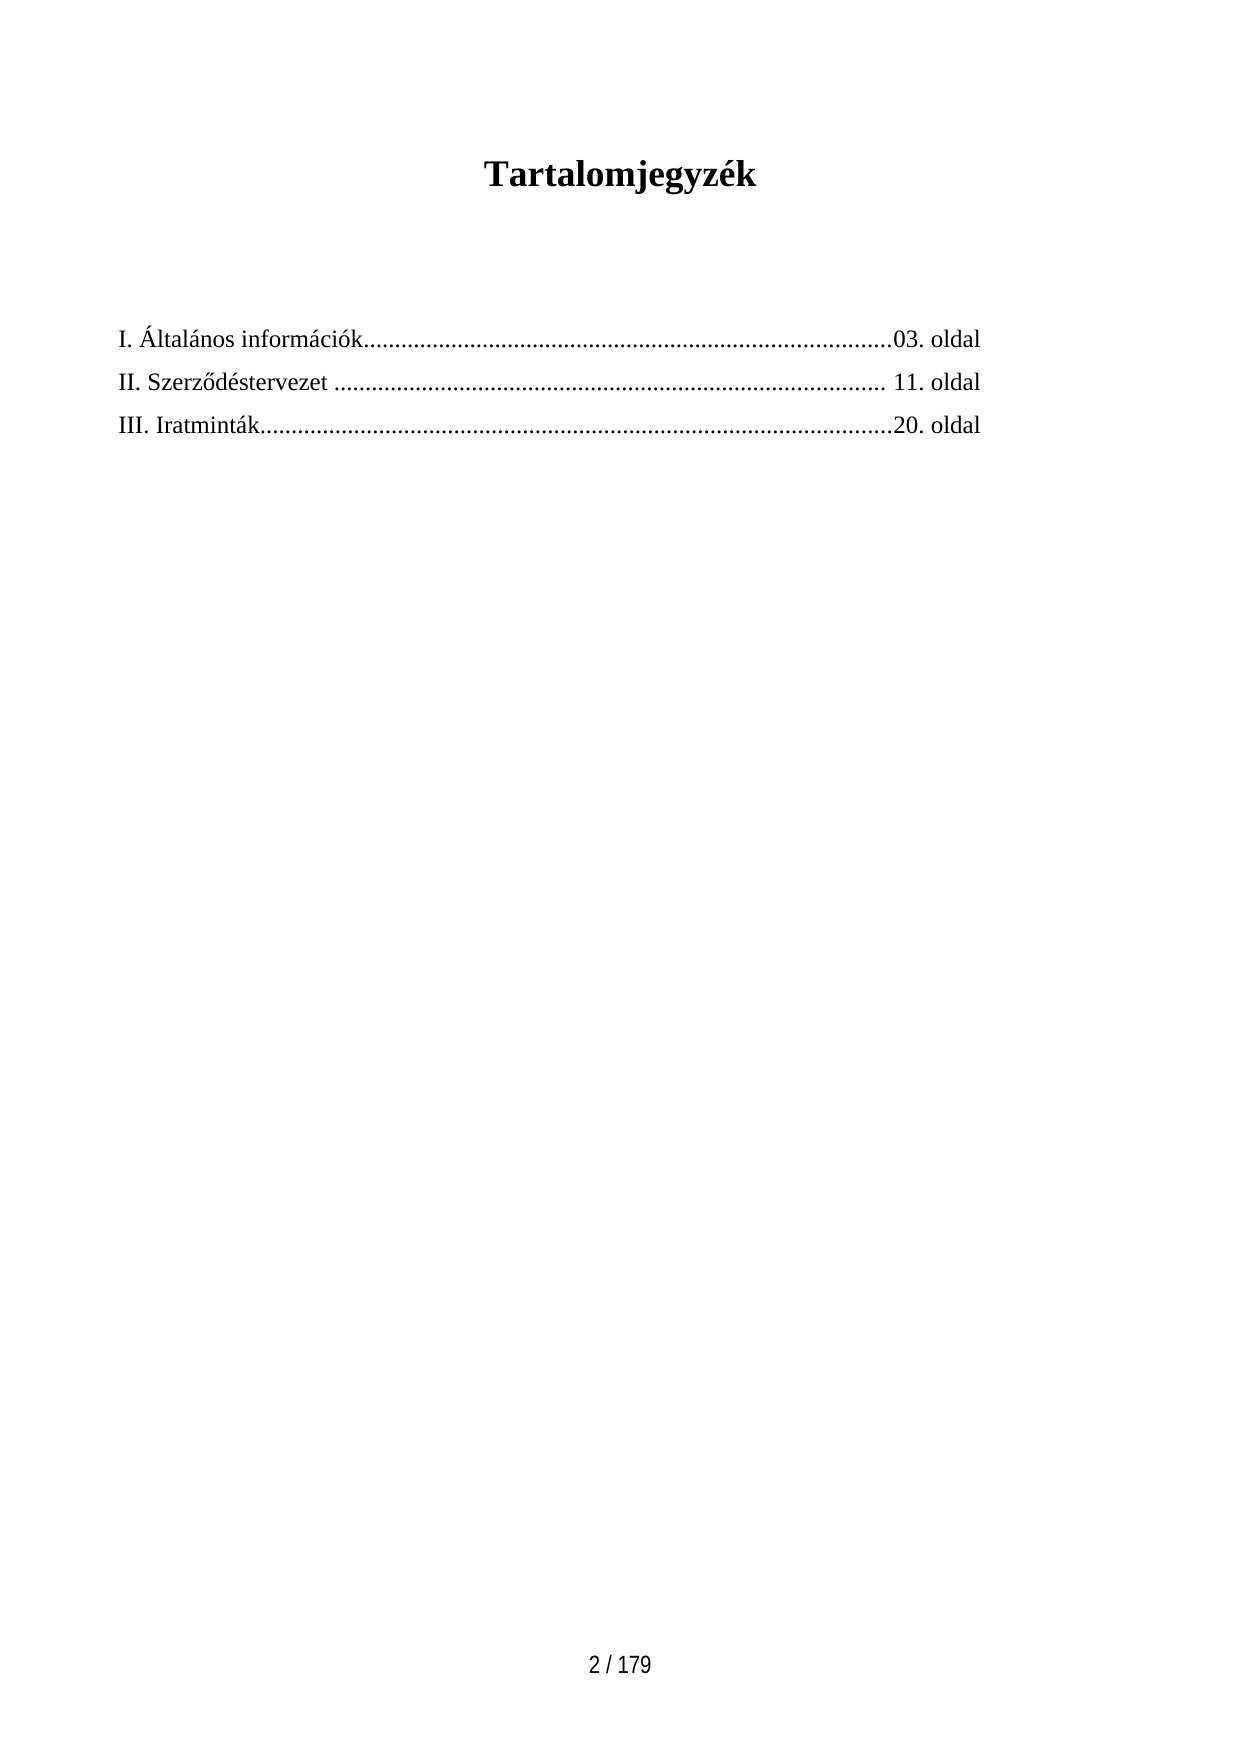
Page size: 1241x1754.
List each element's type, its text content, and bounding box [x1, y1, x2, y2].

text II. Szerződéstervezet 11. oldal [118, 367, 1122, 396]
text III. Iratminták 20. oldal [118, 410, 1122, 439]
text Tartalomjegyzék [118, 152, 1122, 195]
text I. Általános információk 03. oldal [118, 324, 1122, 353]
